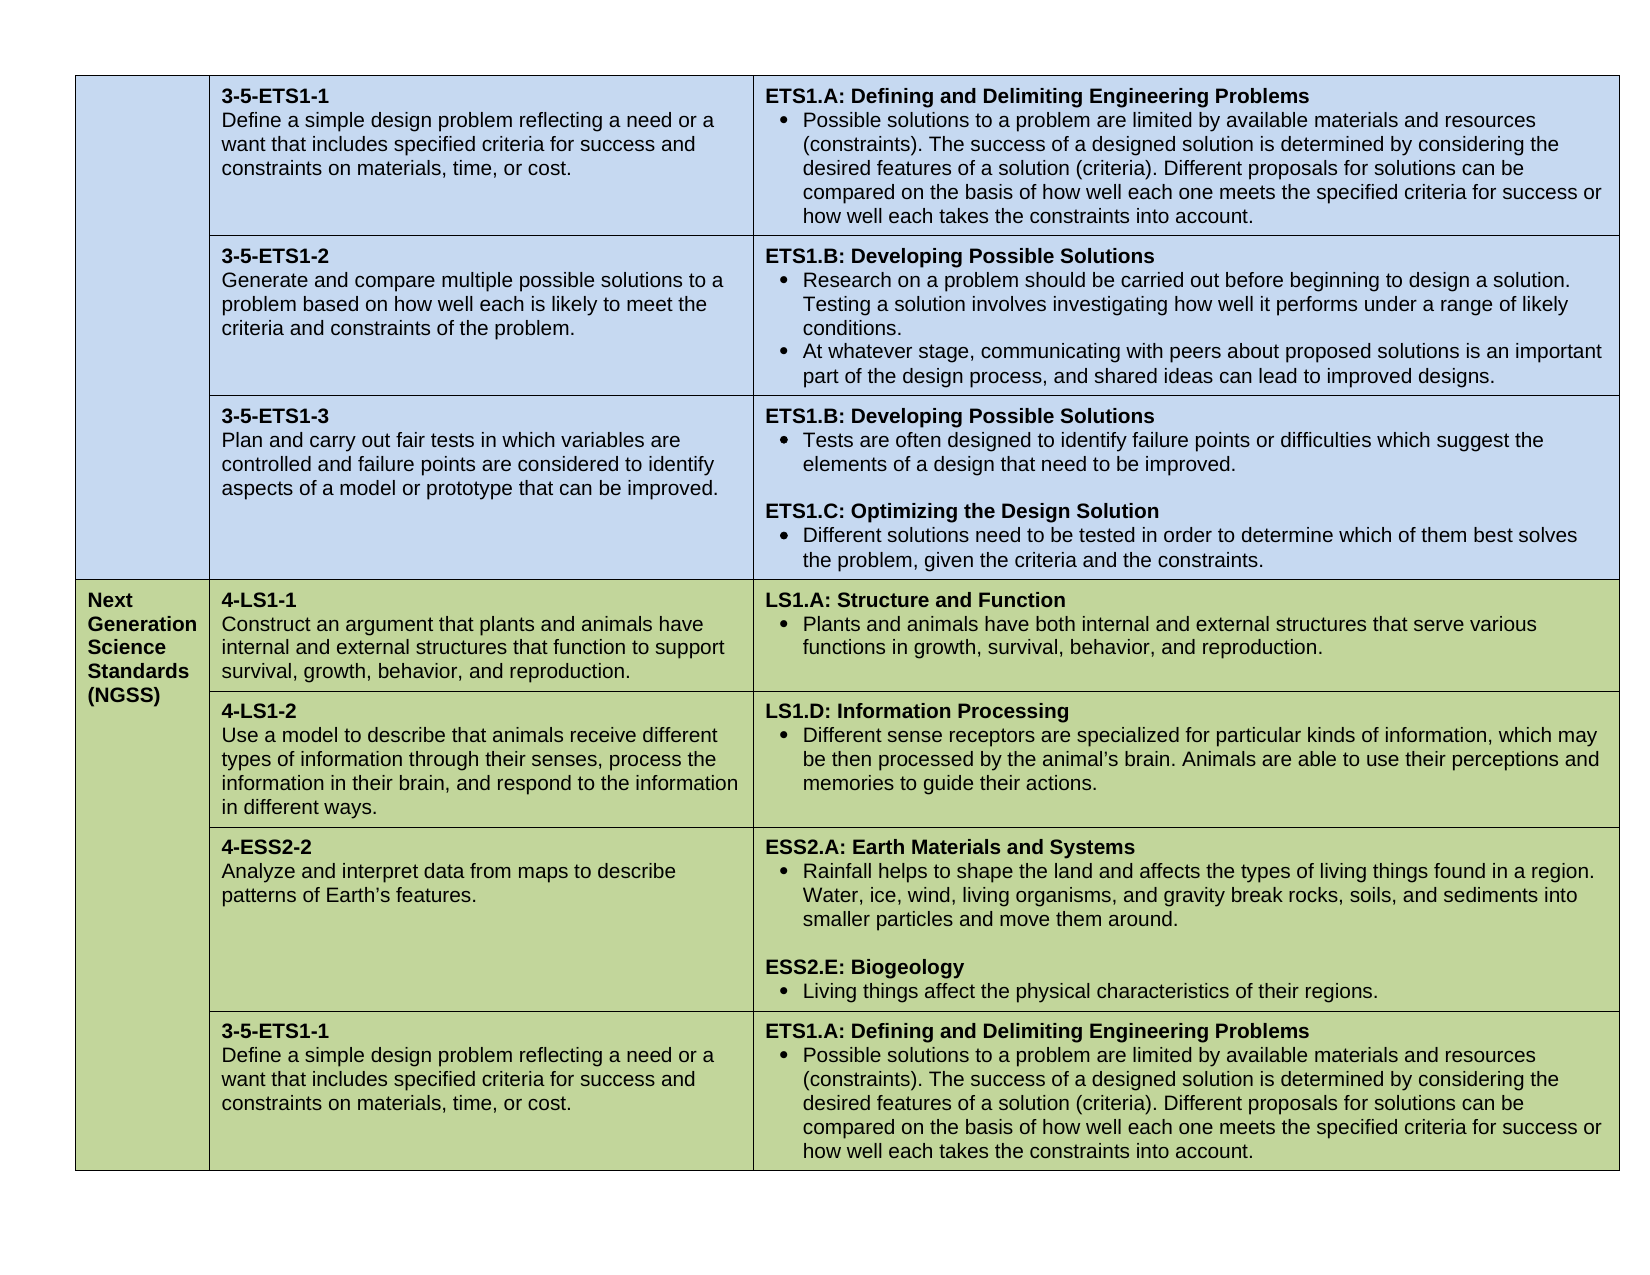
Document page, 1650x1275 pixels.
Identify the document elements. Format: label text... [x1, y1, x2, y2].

table_cell 3-5-ETS1-1 Define a simple design problem reflecting a need or a want that includes specified criteria for success and constraints on materials, time, or cost. [210, 76, 753, 235]
table_cell ETS1.A: Defining and Delimiting Engineering Problems Possible solutions to a problem are limited by available materials and resources (constraints). The success of a designed solution is determined by considering the desired features of a solution (criteria). Different proposals for solutions can be compared on the basis of how well each one meets the specified criteria for success or how well each takes the constraints into account. [754, 1012, 1619, 1170]
table_cell 3-5-ETS1-3 Plan and carry out fair tests in which variables are controlled and failure points are considered to identify aspects of a model or prototype that can be improved. [210, 396, 753, 579]
table_cell 3-5-ETS1-2 Generate and compare multiple possible solutions to a problem based on how well each is likely to meet the criteria and constraints of the problem. [210, 236, 753, 395]
table_cell LS1.D: Information Processing Different sense receptors are specialized for particular kinds of information, which may be then processed by the animal’s brain. Animals are able to use their perceptions and memories to guide their actions. [754, 692, 1619, 827]
table_cell 4-LS1-1 Construct an argument that plants and animals have internal and external structures that function to support survival, growth, behavior, and reproduction. [210, 580, 753, 691]
table_cell ETS1.A: Defining and Delimiting Engineering Problems Possible solutions to a problem are limited by available materials and resources (constraints). The success of a designed solution is determined by considering the desired features of a solution (criteria). Different proposals for solutions can be compared on the basis of how well each one meets the specified criteria for success or how well each takes the constraints into account. [754, 76, 1619, 235]
table_cell 3-5-ETS1-1 Define a simple design problem reflecting a need or a want that includes specified criteria for success and constraints on materials, time, or cost. [210, 1012, 753, 1170]
table_cell ESS2.A: Earth Materials and Systems Rainfall helps to shape the land and affects the types of living things found in a region. Water, ice, wind, living organisms, and gravity break rocks, soils, and sediments into smaller particles and move them around. ESS2.E: Biogeology Living things affect the physical characteristics of their regions. [754, 828, 1619, 1011]
table_cell ETS1.B: Developing Possible Solutions Tests are often designed to identify failure points or difficulties which suggest the elements of a design that need to be improved. ETS1.C: Optimizing the Design Solution Different solutions need to be tested in order to determine which of them best solves the problem, given the criteria and the constraints. [754, 396, 1619, 579]
table_cell LS1.A: Structure and Function Plants and animals have both internal and external structures that serve various functions in growth, survival, behavior, and reproduction. [754, 580, 1619, 691]
table_cell 4-LS1-2 Use a model to describe that animals receive different types of information through their senses, process the information in their brain, and respond to the information in different ways. [210, 692, 753, 827]
table_cell ETS1.B: Developing Possible Solutions Research on a problem should be carried out before beginning to design a solution. Testing a solution involves investigating how well it performs under a range of likely conditions. At whatever stage, communicating with peers about proposed solutions is an important part of the design process, and shared ideas can lead to improved designs. [754, 236, 1619, 395]
table_cell Next Generation Science Standards (NGSS) [76, 580, 209, 1170]
table_cell 4-ESS2-2 Analyze and interpret data from maps to describe patterns of Earth’s features. [210, 828, 753, 1011]
